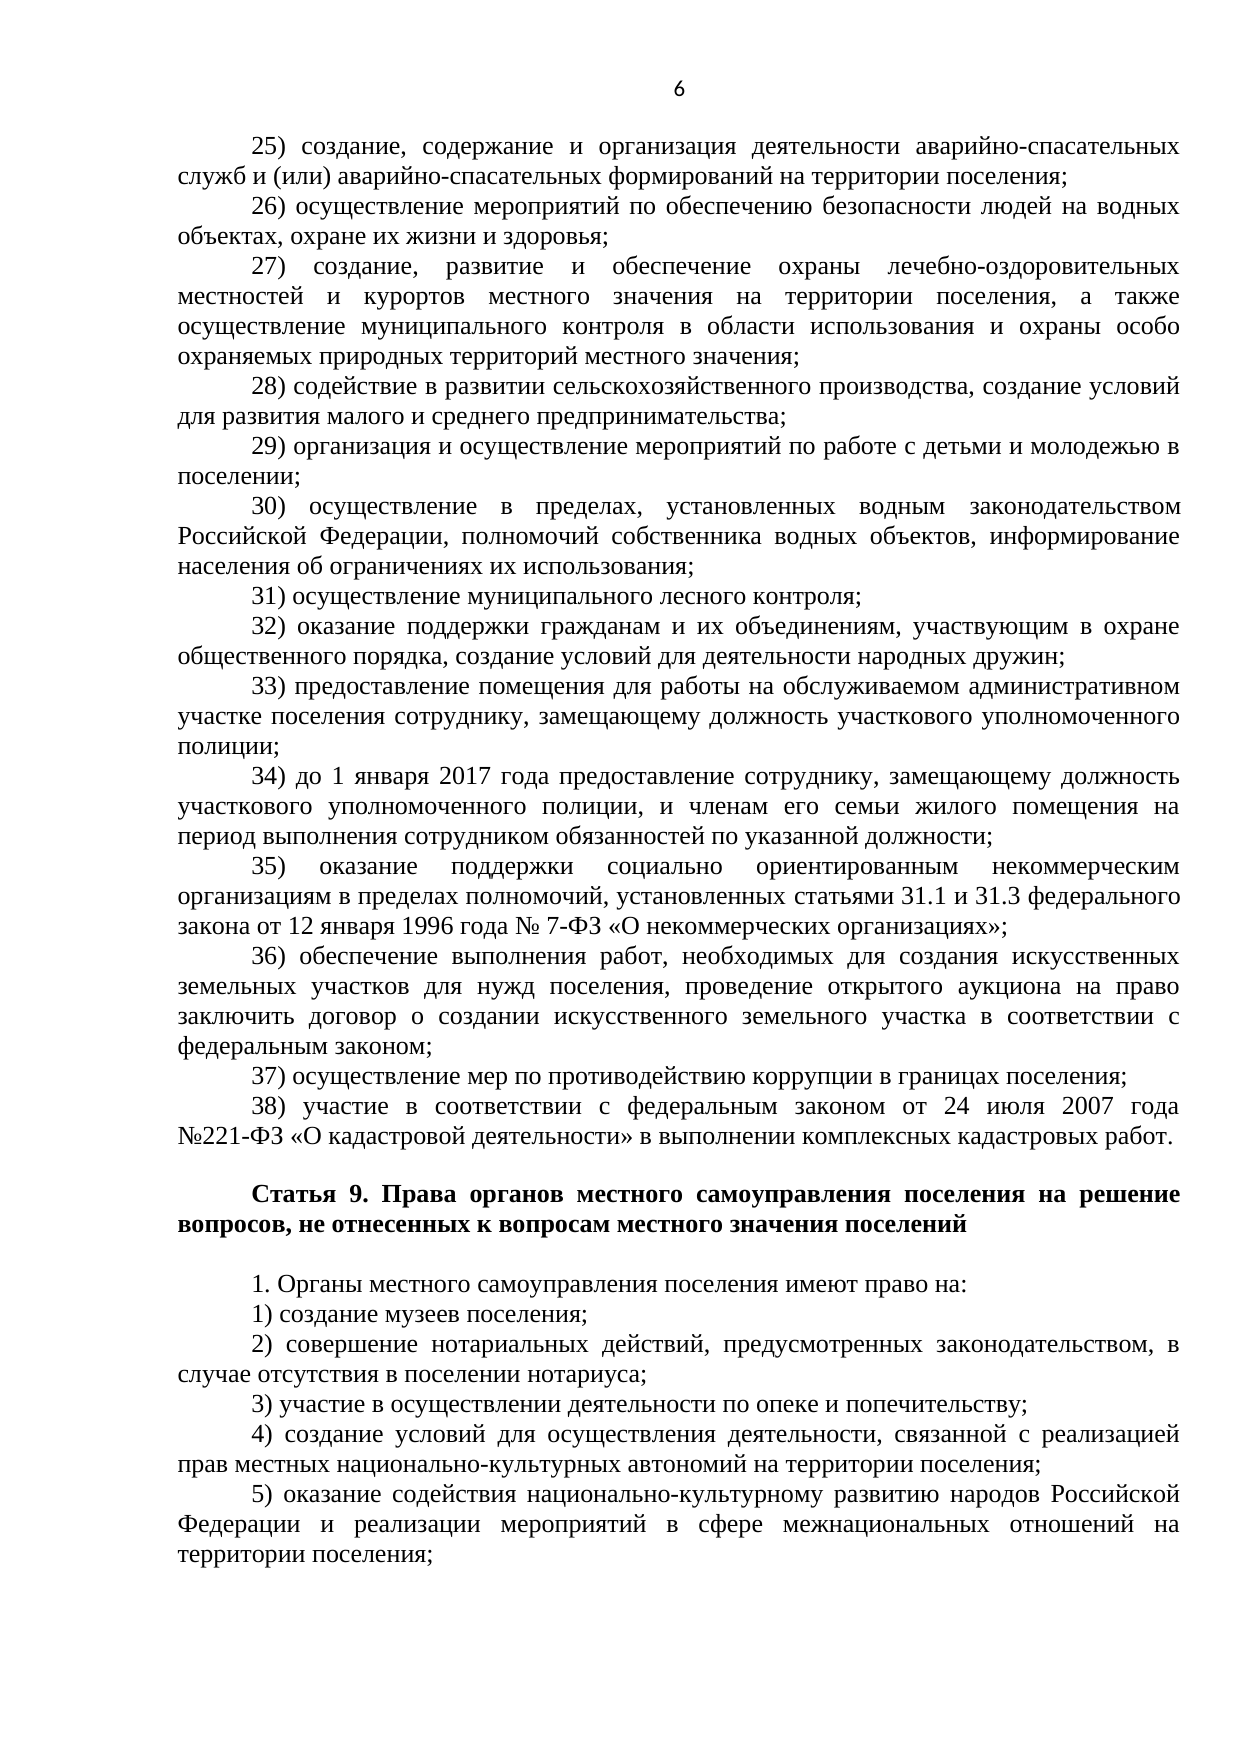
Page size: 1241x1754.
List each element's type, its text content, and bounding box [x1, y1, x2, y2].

text 4) создание условий для осуществления деятельности, связанной с реализацией прав местных национально-культурных автономий на территории поселения; [177, 1418, 1181, 1478]
text 26) осуществление мероприятий по обеспечению безопасности людей на водных объектах, охране их жизни и здоровья; [177, 190, 1181, 250]
text 38) участие в соответствии с федеральным законом от 24 июля 2007 года №221-ФЗ «О кадастровой деятельности» в выполнении комплексных кадастровых работ. [177, 1090, 1181, 1150]
text 1) создание музеев поселения; [177, 1298, 1181, 1328]
text 30) осуществление в пределах, установленных водным законодательством Российской Федерации, полномочий собственника водных объектов, информирование населения об ограничениях их использования; [177, 490, 1181, 580]
text Статья 9. Права органов местного самоуправления поселения на решение вопросов, не отнесенных к вопросам местного значения поселений [177, 1178, 1181, 1238]
text 29) организация и осуществление мероприятий по работе с детьми и молодежью в поселении; [177, 430, 1181, 490]
text 37) осуществление мер по противодействию коррупции в границах поселения; [177, 1060, 1181, 1090]
text 35) оказание поддержки социально ориентированным некоммерческим организациям в пределах полномочий, установленных статьями 31.1 и 31.3 федерального закона от 12 января 1996 года № 7-ФЗ «О некоммерческих организациях»; [177, 850, 1181, 940]
text 2) совершение нотариальных действий, предусмотренных законодательством, в случае отсутствия в поселении нотариуса; [177, 1328, 1181, 1388]
text 5) оказание содействия национально-культурному развитию народов Российской Федерации и реализации мероприятий в сфере межнациональных отношений на территории поселения; [177, 1478, 1181, 1568]
text 25) создание, содержание и организация деятельности аварийно-спасательных служб и (или) аварийно-спасательных формирований на территории поселения; [177, 130, 1181, 190]
text 27) создание, развитие и обеспечение охраны лечебно-оздоровительных местностей и курортов местного значения на территории поселения, а также осуществление муниципального контроля в области использования и охраны особо охраняемых природных территорий местного значения; [177, 250, 1181, 370]
text 3) участие в осуществлении деятельности по опеке и попечительству; [177, 1388, 1181, 1418]
text 28) содействие в развитии сельскохозяйственного производства, создание условий для развития малого и среднего предпринимательства; [177, 370, 1181, 430]
text 31) осуществление муниципального лесного контроля; [177, 580, 1181, 610]
text 36) обеспечение выполнения работ, необходимых для создания искусственных земельных участков для нужд поселения, проведение открытого аукциона на право заключить договор о создании искусственного земельного участка в соответствии с федеральным законом; [177, 940, 1181, 1060]
text 1. Органы местного самоуправления поселения имеют право на: [177, 1268, 1181, 1298]
text 34) до 1 января 2017 года предоставление сотруднику, замещающему должность участкового уполномоченного полиции, и членам его семьи жилого помещения на период выполнения сотрудником обязанностей по указанной должности; [177, 760, 1181, 850]
text 33) предоставление помещения для работы на обслуживаемом административном участке поселения сотруднику, замещающему должность участкового уполномоченного полиции; [177, 670, 1181, 760]
text 32) оказание поддержки гражданам и их объединениям, участвующим в охране общественного порядка, создание условий для деятельности народных дружин; [177, 610, 1181, 670]
